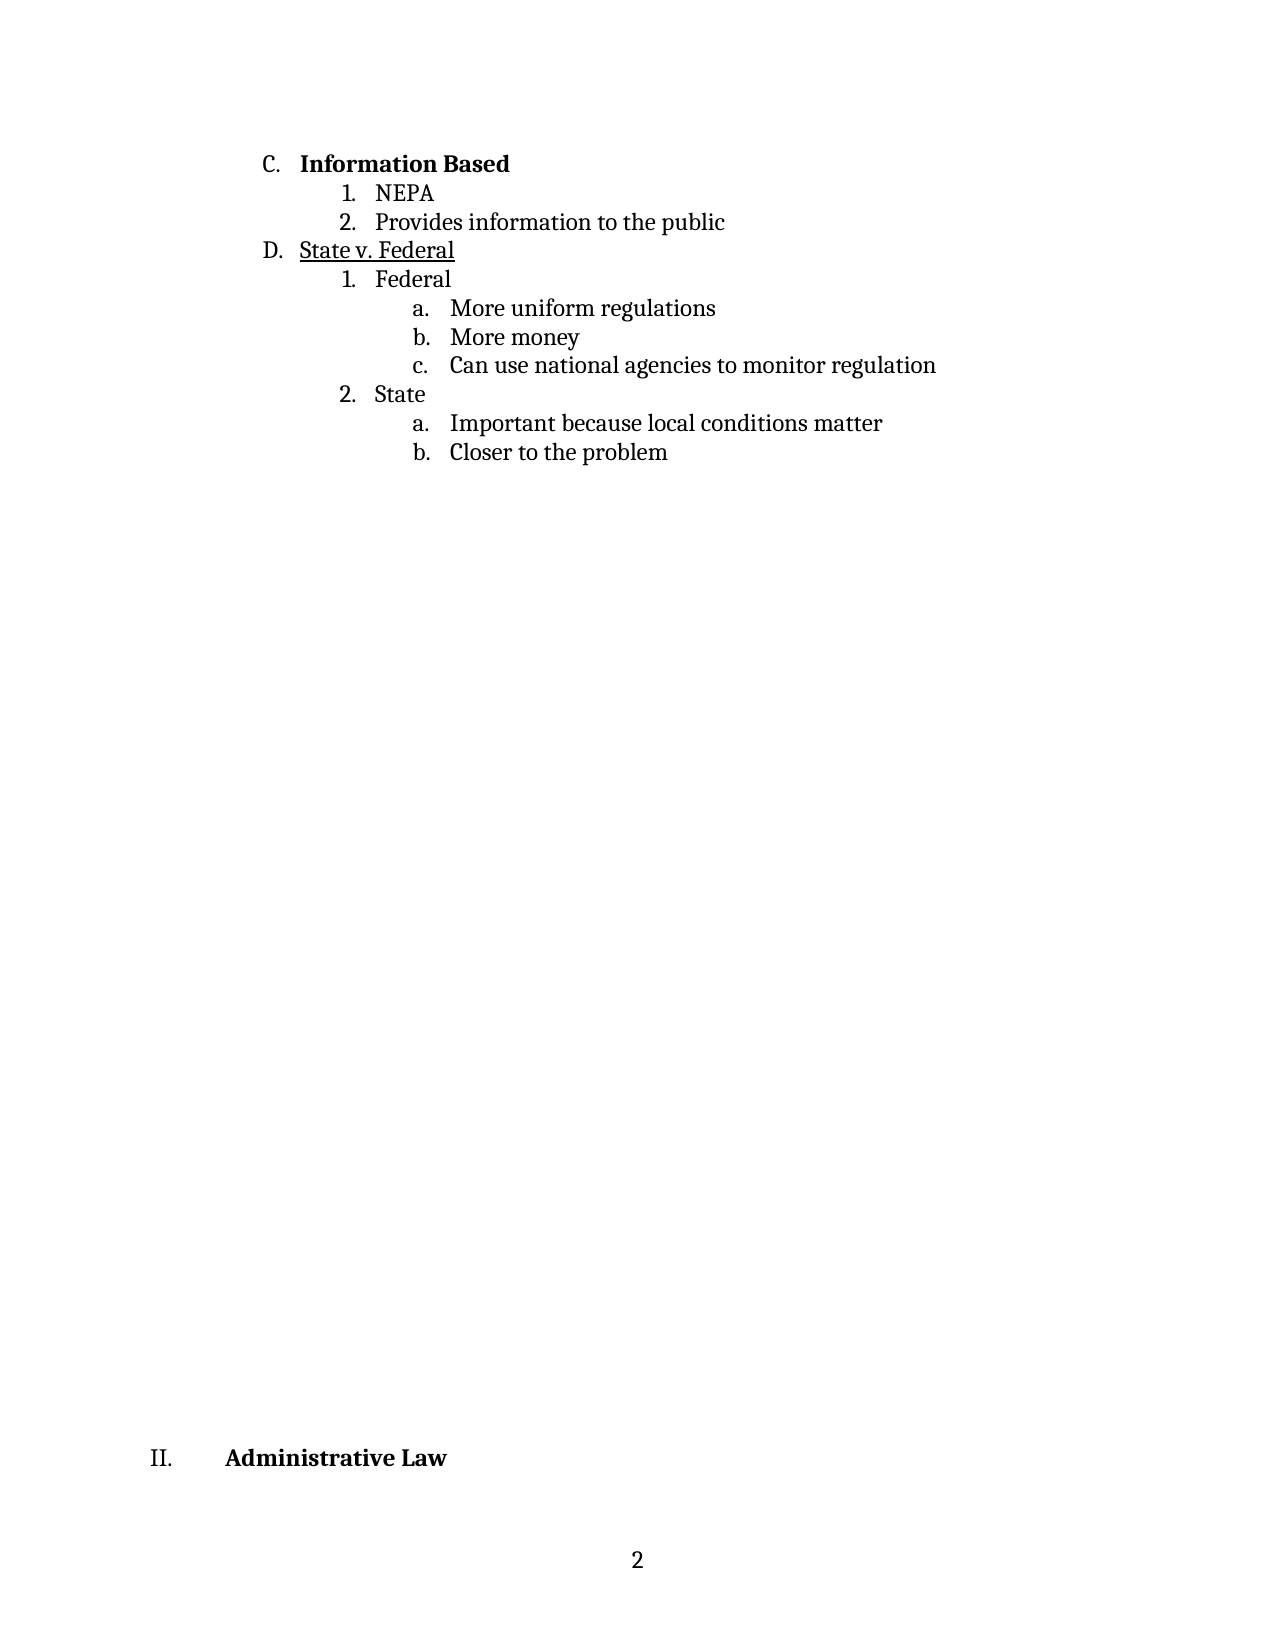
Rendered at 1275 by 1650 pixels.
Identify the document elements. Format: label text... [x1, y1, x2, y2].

list Information Based [262, 150, 1125, 179]
list Provides information to the public [356, 207, 1125, 236]
list State [356, 380, 1125, 409]
list Administrative Law [150, 1444, 1125, 1472]
list Federal [356, 265, 1125, 294]
list More uniform regulations [412, 294, 1125, 322]
list More money [412, 322, 1125, 351]
list State v. Federal [262, 236, 1125, 265]
list Important because local conditions matter [412, 409, 1125, 437]
list NEPA [356, 179, 1125, 207]
list Closer to the problem [412, 437, 1125, 466]
list Can use national agencies to monitor regulation [412, 351, 1125, 380]
